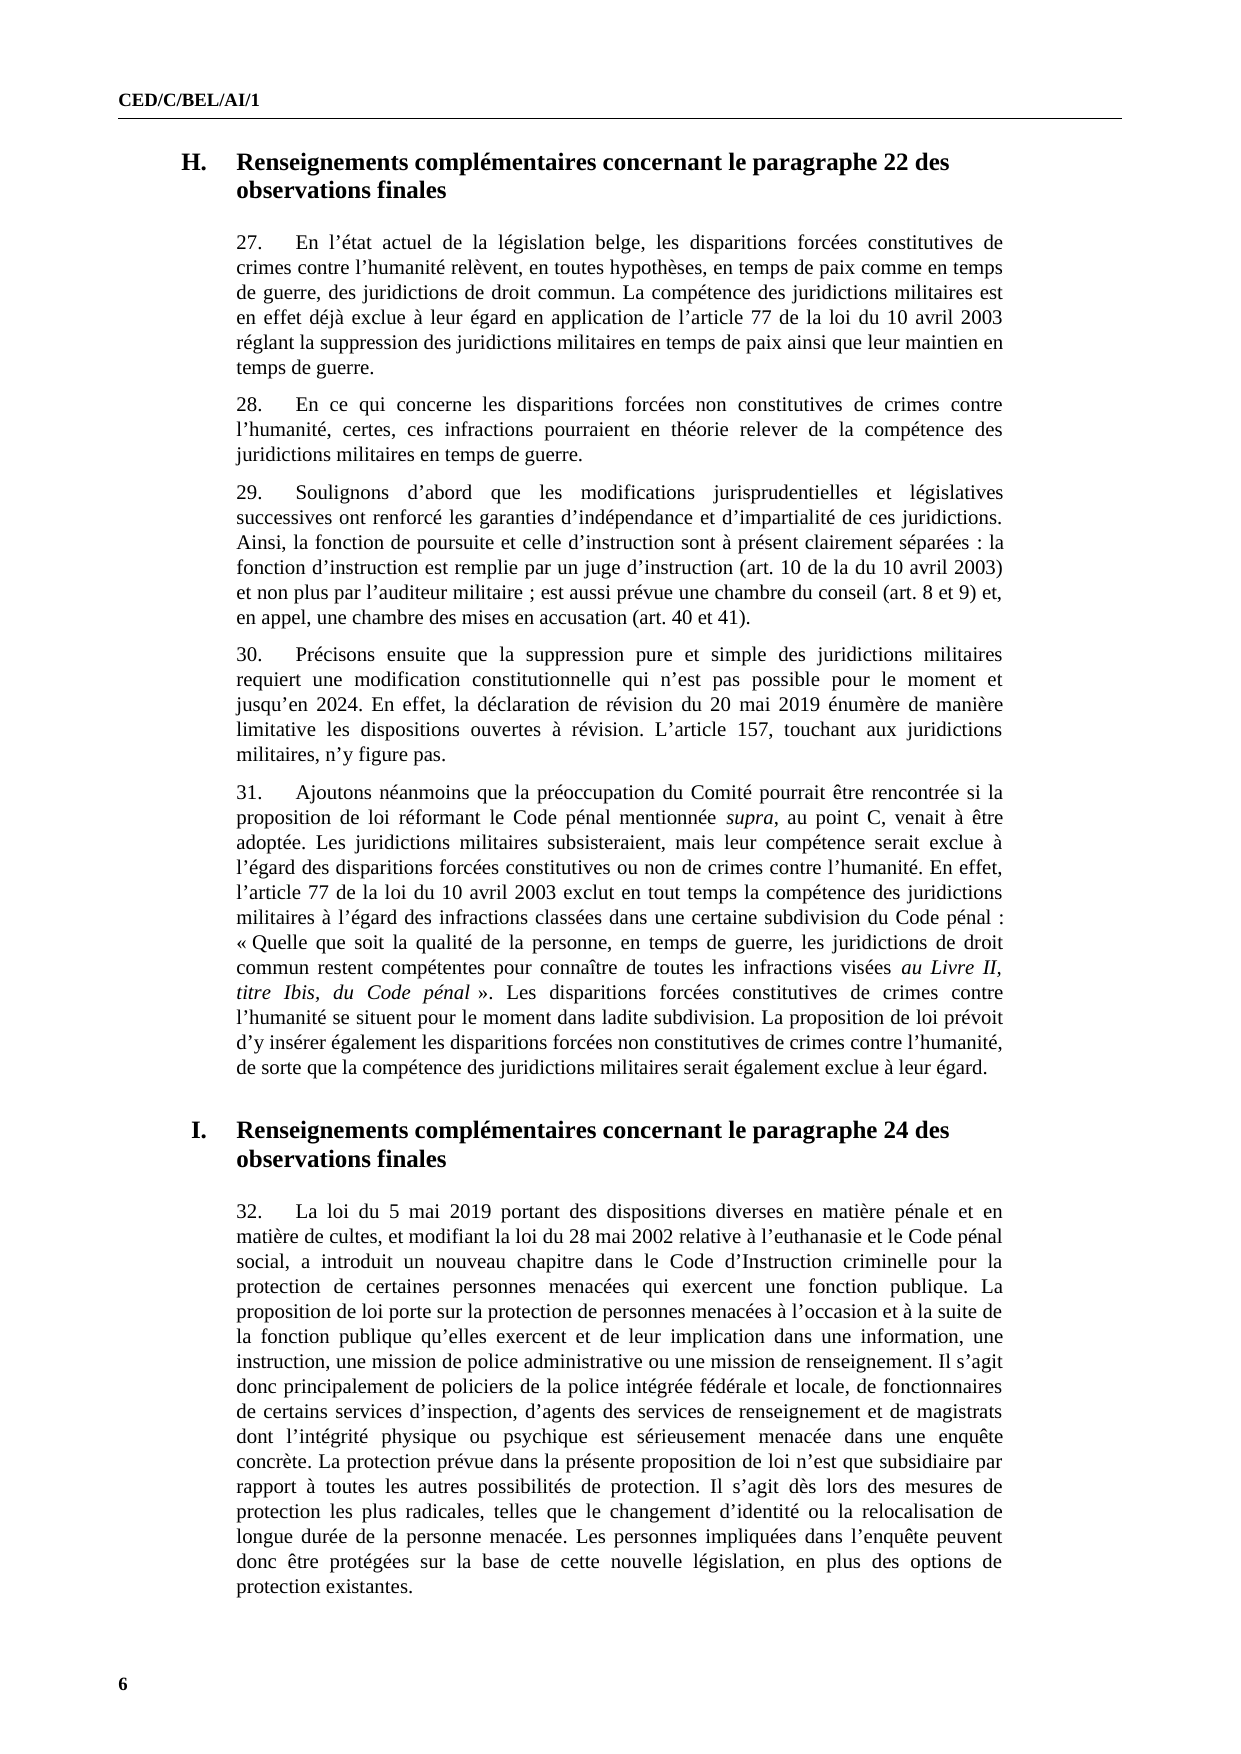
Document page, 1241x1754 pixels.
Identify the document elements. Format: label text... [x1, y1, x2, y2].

text 27. En l’état actuel de la législation belge, les disparitions forcées constitutives de crimes contre l’humanité relèvent, en toutes hypothèses, en temps de paix comme en temps de guerre, des juridictions de droit commun. La compétence des juridictions militaires est en effet déjà exclue à leur égard en application de l’article 77 de la loi du 10 avril 2003 réglant la suppression des juridictions militaires en temps de paix ainsi que leur maintien en temps de guerre. [236, 229, 1004, 379]
text I. Renseignements complémentaires concernant le paragraphe 24 des observations finales [118, 1116, 1004, 1173]
text 32. La loi du 5 mai 2019 portant des dispositions diverses en matière pénale et en matière de cultes, et modifiant la loi du 28 mai 2002 relative à l’euthanasie et le Code pénal social, a introduit un nouveau chapitre dans le Code d’Instruction criminelle pour la protection de certaines personnes menacées qui exercent une fonction publique. La proposition de loi porte sur la protection de personnes menacées à l’occasion et à la suite de la fonction publique qu’elles exercent et de leur implication dans une information, une instruction, une mission de police administrative ou une mission de renseignement. Il s’agit donc principalement de policiers de la police intégrée fédérale et locale, de fonctionnaires de certains services d’inspection, d’agents des services de renseignement et de magistrats dont l’intégrité physique ou psychique est sérieusement menacée dans une enquête concrète. La protection prévue dans la présente proposition de loi n’est que subsidiaire par rapport à toutes les autres possibilités de protection. Il s’agit dès lors des mesures de protection les plus radicales, telles que le changement d’identité ou la relocalisation de longue durée de la personne menacée. Les personnes impliquées dans l’enquête peuvent donc être protégées sur la base de cette nouvelle législation, en plus des options de protection existantes. [236, 1198, 1004, 1598]
text H. Renseignements complémentaires concernant le paragraphe 22 des observations finales [118, 148, 1004, 204]
text 29. Soulignons d’abord que les modifications jurisprudentielles et législatives successives ont renforcé les garanties d’indépendance et d’impartialité de ces juridictions. Ainsi, la fonction de poursuite et celle d’instruction sont à présent clairement séparées : la fonction d’instruction est remplie par un juge d’instruction (art. 10 de la du 10 avril 2003) et non plus par l’auditeur militaire ; est aussi prévue une chambre du conseil (art. 8 et 9) et, en appel, une chambre des mises en accusation (art. 40 et 41). [236, 479, 1004, 629]
text 30. Précisons ensuite que la suppression pure et simple des juridictions militaires requiert une modification constitutionnelle qui n’est pas possible pour le moment et jusqu’en 2024. En effet, la déclaration de révision du 20 mai 2019 énumère de manière limitative les dispositions ouvertes à révision. L’article 157, touchant aux juridictions militaires, n’y figure pas. [236, 641, 1004, 766]
text 31. Ajoutons néanmoins que la préoccupation du Comité pourrait être rencontrée si la proposition de loi réformant le Code pénal mentionnée supra, au point C, venait à être adoptée. Les juridictions militaires subsisteraient, mais leur compétence serait exclue à l’égard des disparitions forcées constitutives ou non de crimes contre l’humanité. En effet, l’article 77 de la loi du 10 avril 2003 exclut en tout temps la compétence des juridictions militaires à l’égard des infractions classées dans une certaine subdivision du Code pénal : « Quelle que soit la qualité de la personne, en temps de guerre, les juridictions de droit commun restent compétentes pour connaître de toutes les infractions visées au Livre II, titre Ibis, du Code pénal ». Les disparitions forcées constitutives de crimes contre l’humanité se situent pour le moment dans ladite subdivision. La proposition de loi prévoit d’y insérer également les disparitions forcées non constitutives de crimes contre l’humanité, de sorte que la compétence des juridictions militaires serait également exclue à leur égard. [236, 779, 1004, 1079]
text 28. En ce qui concerne les disparitions forcées non constitutives de crimes contre l’humanité, certes, ces infractions pourraient en théorie relever de la compétence des juridictions militaires en temps de guerre. [236, 391, 1004, 466]
